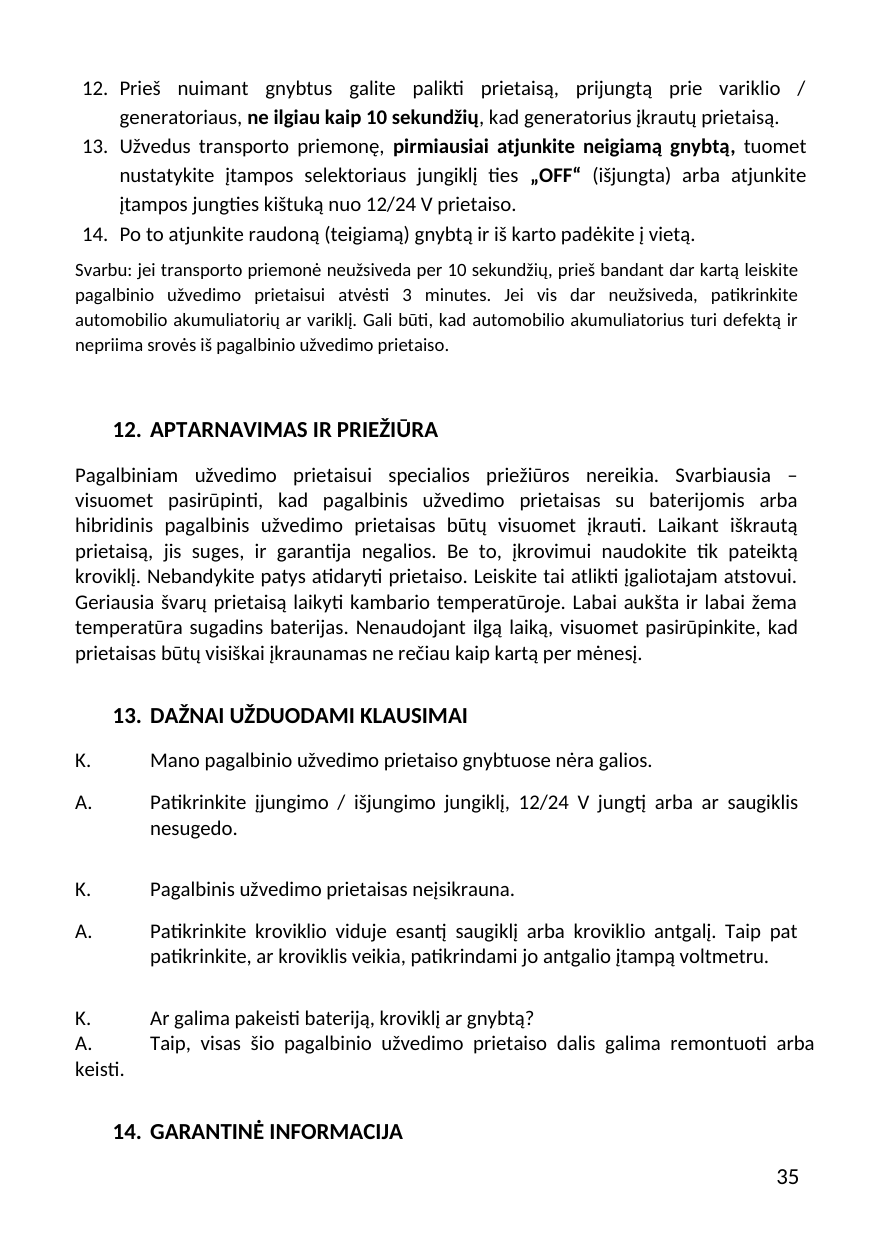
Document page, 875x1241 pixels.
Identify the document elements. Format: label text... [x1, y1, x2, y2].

text Pagalbiniam užvedimo prietaisui specialios priežiūros nereikia. Svarbiausia – visuomet pasirūpinti, kad pagalbinis užvedimo prietaisas su baterijomis arba hibridinis pagalbinis užvedimo prietaisas būtų visuomet įkrauti. Laikant iškrautą prietaisą, jis suges, ir garantija negalios. Be to, įkrovimui naudokite tik pateiktą kroviklį. Nebandykite patys atidaryti prietaiso. Leiskite tai atlikti įgaliotajam atstovui. Geriausia švarų prietaisą laikyti kambario temperatūroje. Labai aukšta ir labai žema temperatūra sugadins baterijas. Nenaudojant ilgą laiką, visuomet pasirūpinkite, kad prietaisas būtų visiškai įkraunamas ne rečiau kaip kartą per mėnesį. [75, 462, 799, 665]
text A. Patikrinkite kroviklio viduje esantį saugiklį arba kroviklio antgalį. Taip pat patikrinkite, ar kroviklis veikia, patikrindami jo antgalio įtampą voltmetru. [75, 918, 799, 969]
text Svarbu: jei transporto priemonė neužsiveda per 10 sekundžių, prieš bandant dar kartą leiskite pagalbinio užvedimo prietaisui atvėsti 3 minutes. Jei vis dar neužsiveda, patikrinkite automobilio akumuliatorių ar variklį. Gali būti, kad automobilio akumuliatorius turi defektą ir nepriima srovės iš pagalbinio užvedimo prietaiso. [75, 259, 799, 356]
text K. Mano pagalbinio užvedimo prietaiso gnybtuose nėra galios. [75, 747, 799, 773]
text A. Patikrinkite įjungimo / išjungimo jungiklį, 12/24 V jungtį arba ar saugiklis nesugedo. [75, 789, 799, 840]
list DAŽNAI UŽDUODAMI KLAUSIMAI [112, 701, 799, 729]
list GARANTINĖ INFORMACIJA [112, 1117, 799, 1145]
text K. Ar galima pakeisti bateriją, kroviklį ar gnybtą? A. Taip, visas šio pagalbinio užvedimo prietaiso dalis galima remontuoti arba keisti. [75, 1005, 816, 1081]
list Užvedus transporto priemonę, pirmiausiai atjunkite neigiamą gnybtą, tuomet nustatykite įtampos selektoriaus jungiklį ties „OFF“ (išjungta) arba atjunkite įtampos jungties kištuką nuo 12/24 V prietaiso. [82, 133, 807, 217]
list Po to atjunkite raudoną (teigiamą) gnybtą ir iš karto padėkite į vietą. [82, 221, 807, 246]
list APTARNAVIMAS IR PRIEŽIŪRA [112, 415, 799, 443]
text K. Pagalbinis užvedimo prietaisas neįsikrauna. [75, 876, 799, 902]
list Prieš nuimant gnybtus galite palikti prietaisą, prijungtą prie variklio / generatoriaus, ne ilgiau kaip 10 sekundžių, kad generatorius įkrautų prietaisą. [82, 75, 807, 129]
